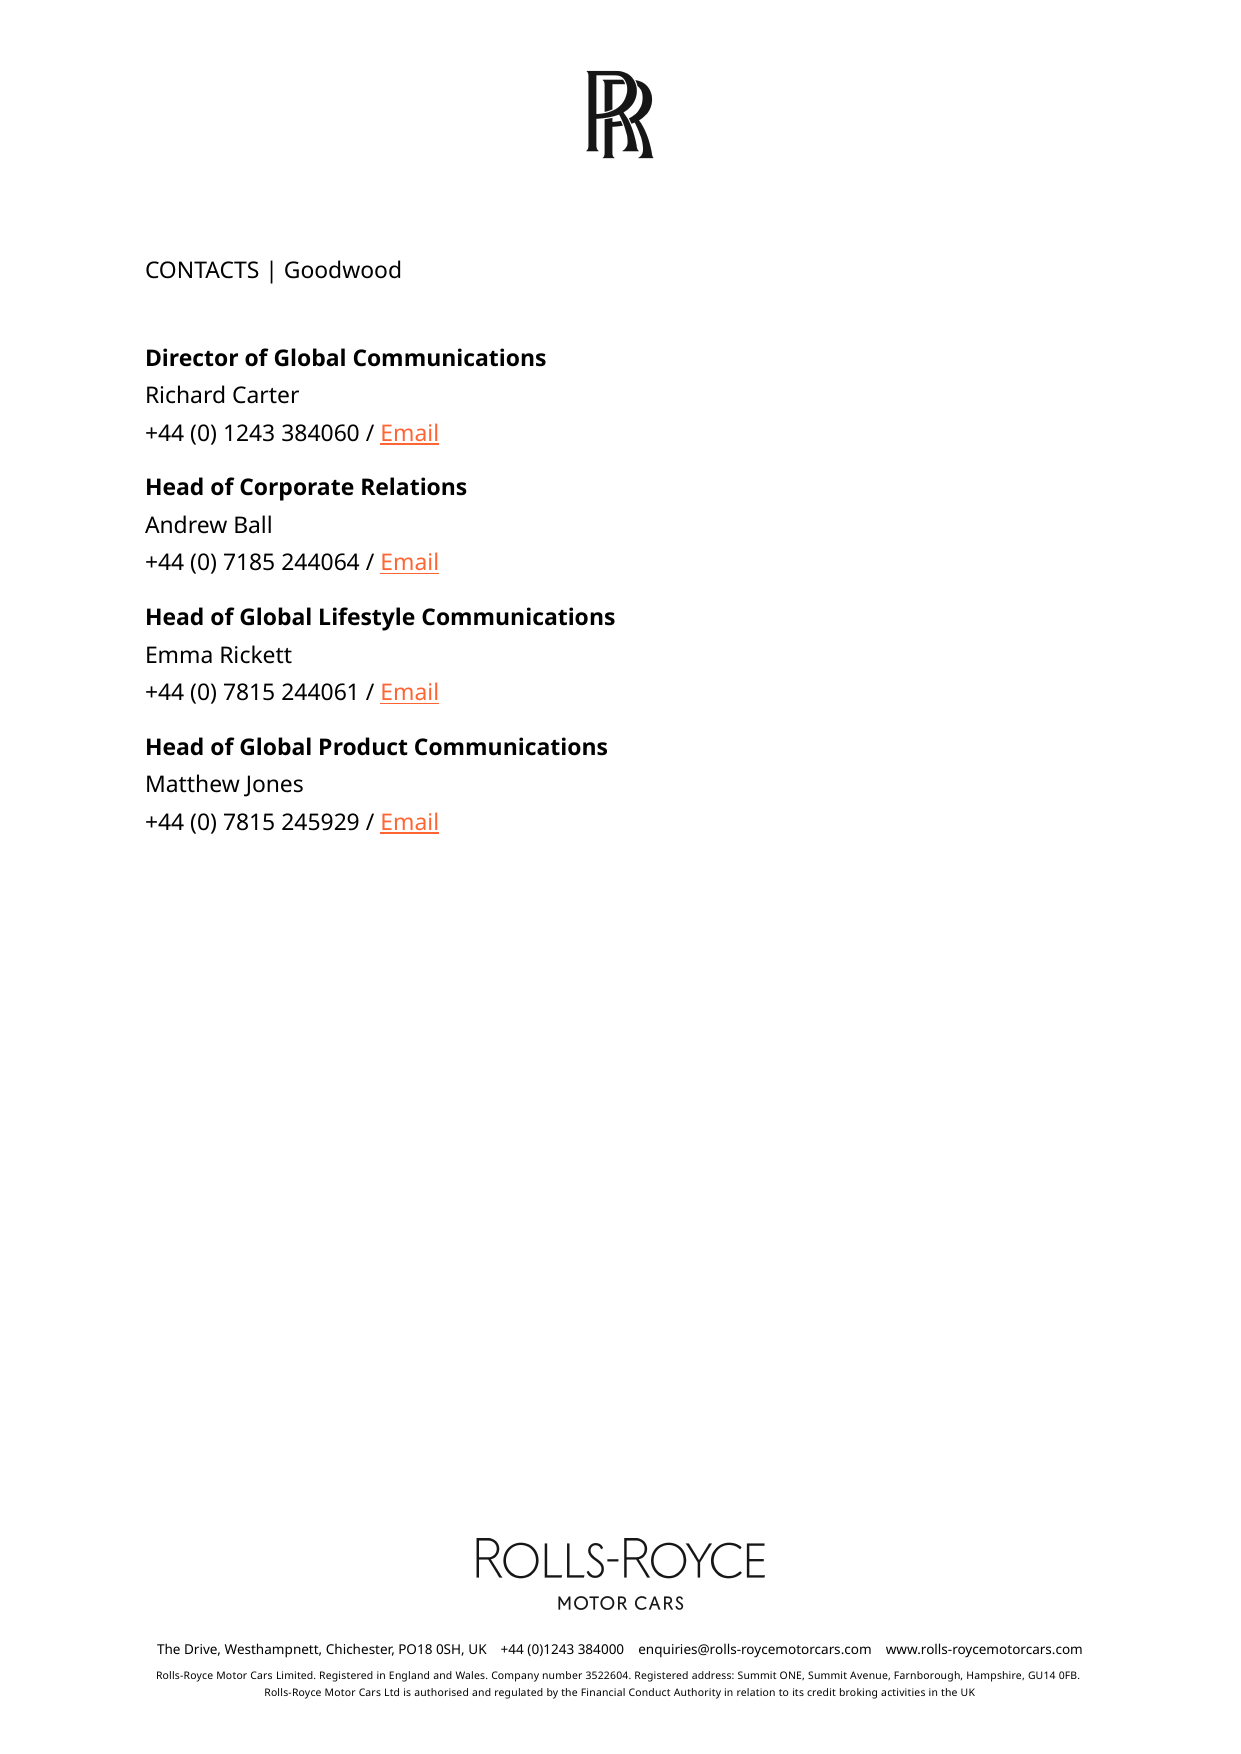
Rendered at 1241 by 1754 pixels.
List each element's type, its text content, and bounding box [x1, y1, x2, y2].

text Head of Global Product Communications Matthew Jones +44 (0) 7815 245929 / Email [145, 725, 1096, 838]
picture [475, 1538, 766, 1611]
text Head of Global Lifestyle Communications Emma Rickett +44 (0) 7815 244061 / Email [145, 596, 1096, 708]
text Director of Global Communications Richard Carter +44 (0) 1243 384060 / Email [145, 336, 1096, 449]
text CONTACTS | Goodwood [145, 254, 1096, 285]
picture [586, 70, 654, 159]
text Head of Corporate Relations Andrew Ball +44 (0) 7185 244064 / Email [145, 466, 1096, 578]
